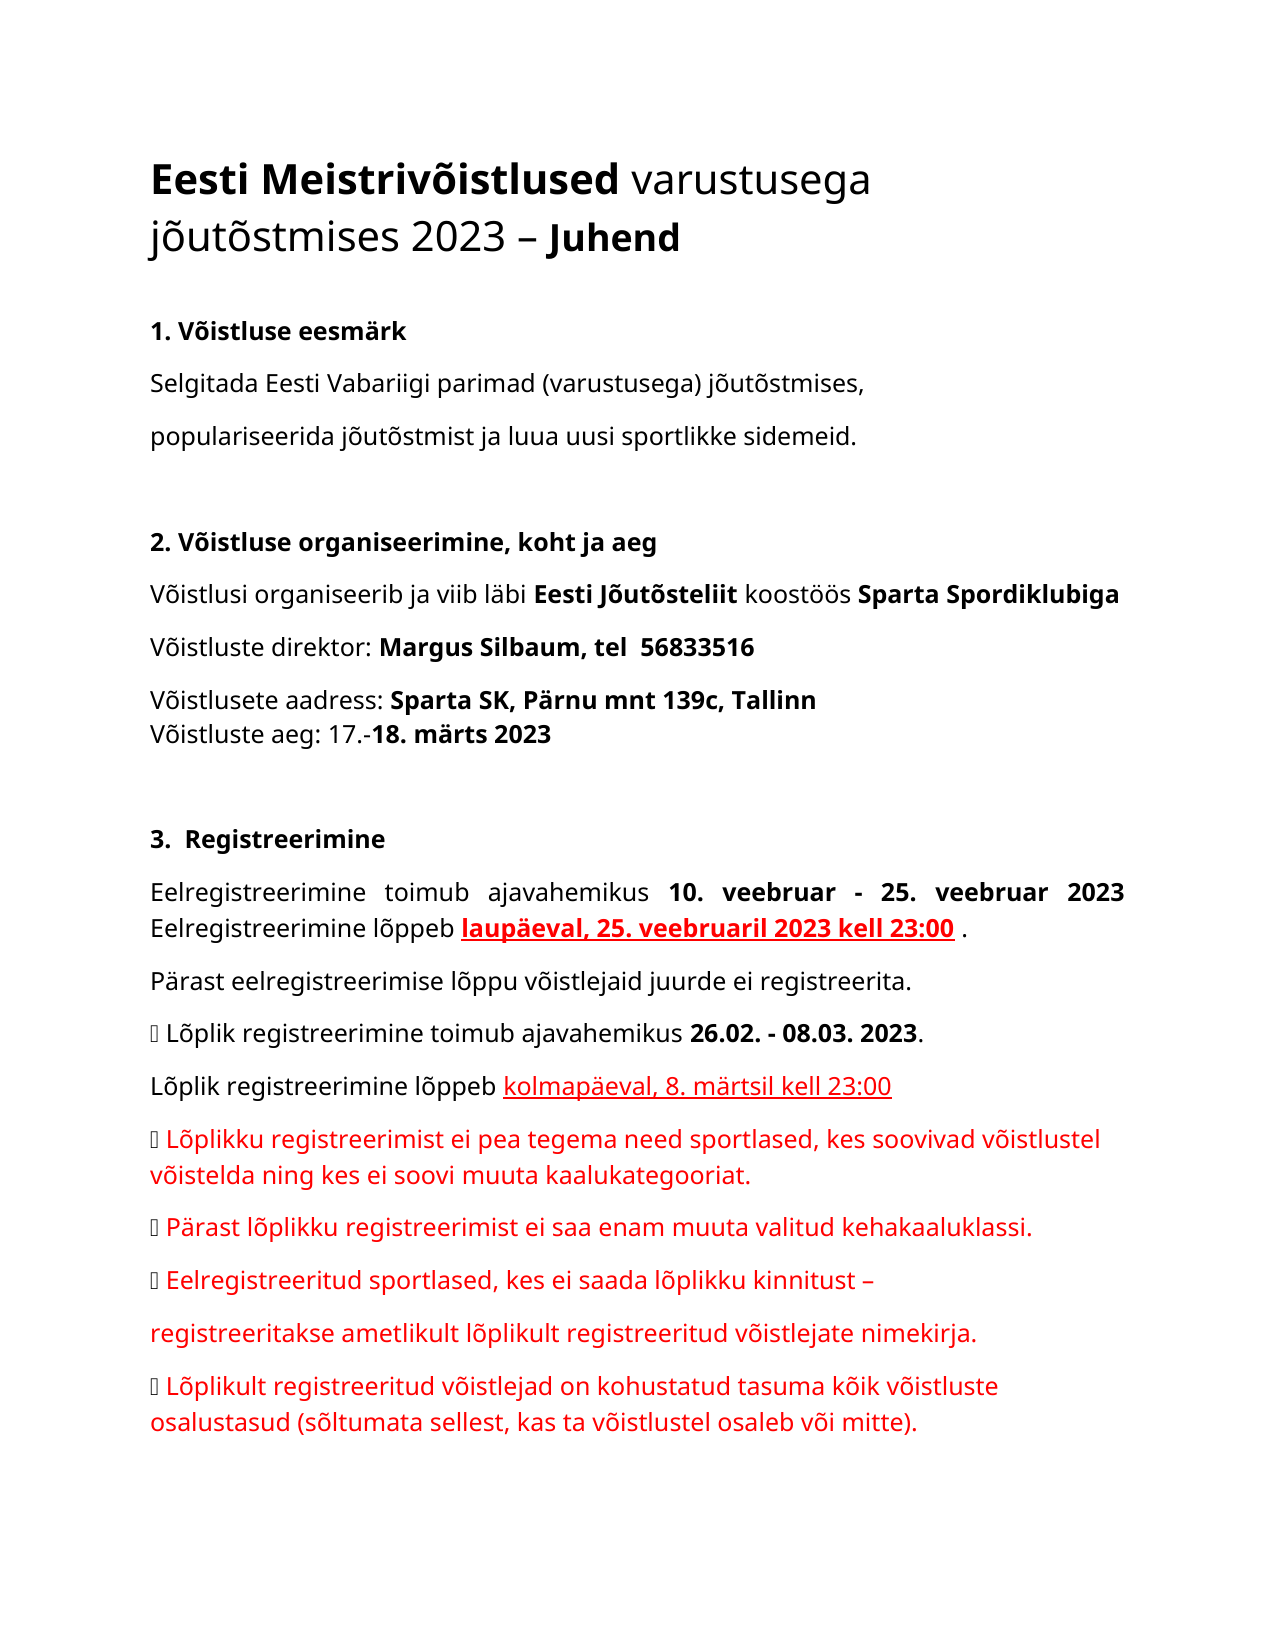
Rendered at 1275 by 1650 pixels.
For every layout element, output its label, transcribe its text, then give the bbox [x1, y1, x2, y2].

text Pärast lõplikku registreerimist ei saa enam muuta valitud kehakaaluklassi. [150, 1210, 1125, 1244]
text registreeritakse ametlikult lõplikult registreeritud võistlejate nimekirja. [150, 1316, 1125, 1349]
text Võistluste direktor: Margus Silbaum, tel 56833516 [150, 629, 1125, 664]
text Võistlusete aadress: Sparta SK, Pärnu mnt 139c, Tallinn [150, 682, 1125, 716]
text Võistluste aeg: 17.-18. märts 2023 [150, 716, 1125, 750]
text Eelregistreeritud sportlased, kes ei saada lõplikku kinnitust – [150, 1263, 1125, 1297]
text Eelregistreerimine toimub ajavahemikus 10. veebruar - 25. veebruar 2023 Eelregistreerimine lõppeb laupäeval, 25. veebruaril 2023 kell 23:00 . [150, 874, 1125, 944]
text Võistlusi organiseerib ja viib läbi Eesti Jõutõsteliit koostöös Sparta Spordiklubiga [150, 577, 1125, 611]
text 1. Võistluse eesmärk [150, 313, 1125, 347]
text Lõplik registreerimine toimub ajavahemikus 26.02. - 08.03. 2023. [150, 1016, 1125, 1050]
text Lõplik registreerimine lõppeb kolmapäeval, 8. märtsil kell 23:00 [150, 1069, 1125, 1103]
text Selgitada Eesti Vabariigi parimad (varustusega) jõutõstmises, [150, 366, 1125, 400]
text Eesti Meistrivõistlused varustusega jõutõstmises 2023 – Juhend [150, 150, 1125, 263]
text 3. Registreerimine [150, 822, 1125, 856]
text Pärast eelregistreerimise lõppu võistlejaid juurde ei registreerita. [150, 963, 1125, 997]
text populariseerida jõutõstmist ja luua uusi sportlikke sidemeid. [150, 419, 1125, 453]
text Lõplikult registreeritud võistlejad on kohustatud tasuma kõik võistluste osalustasud (sõltumata sellest, kas ta võistlustel osaleb või mitte). [150, 1368, 1125, 1438]
text Lõplikku registreerimist ei pea tegema need sportlased, kes soovivad võistlustel võistelda ning kes ei soovi muuta kaalukategooriat. [150, 1121, 1125, 1191]
text 2. Võistluse organiseerimine, koht ja aeg [150, 524, 1125, 558]
